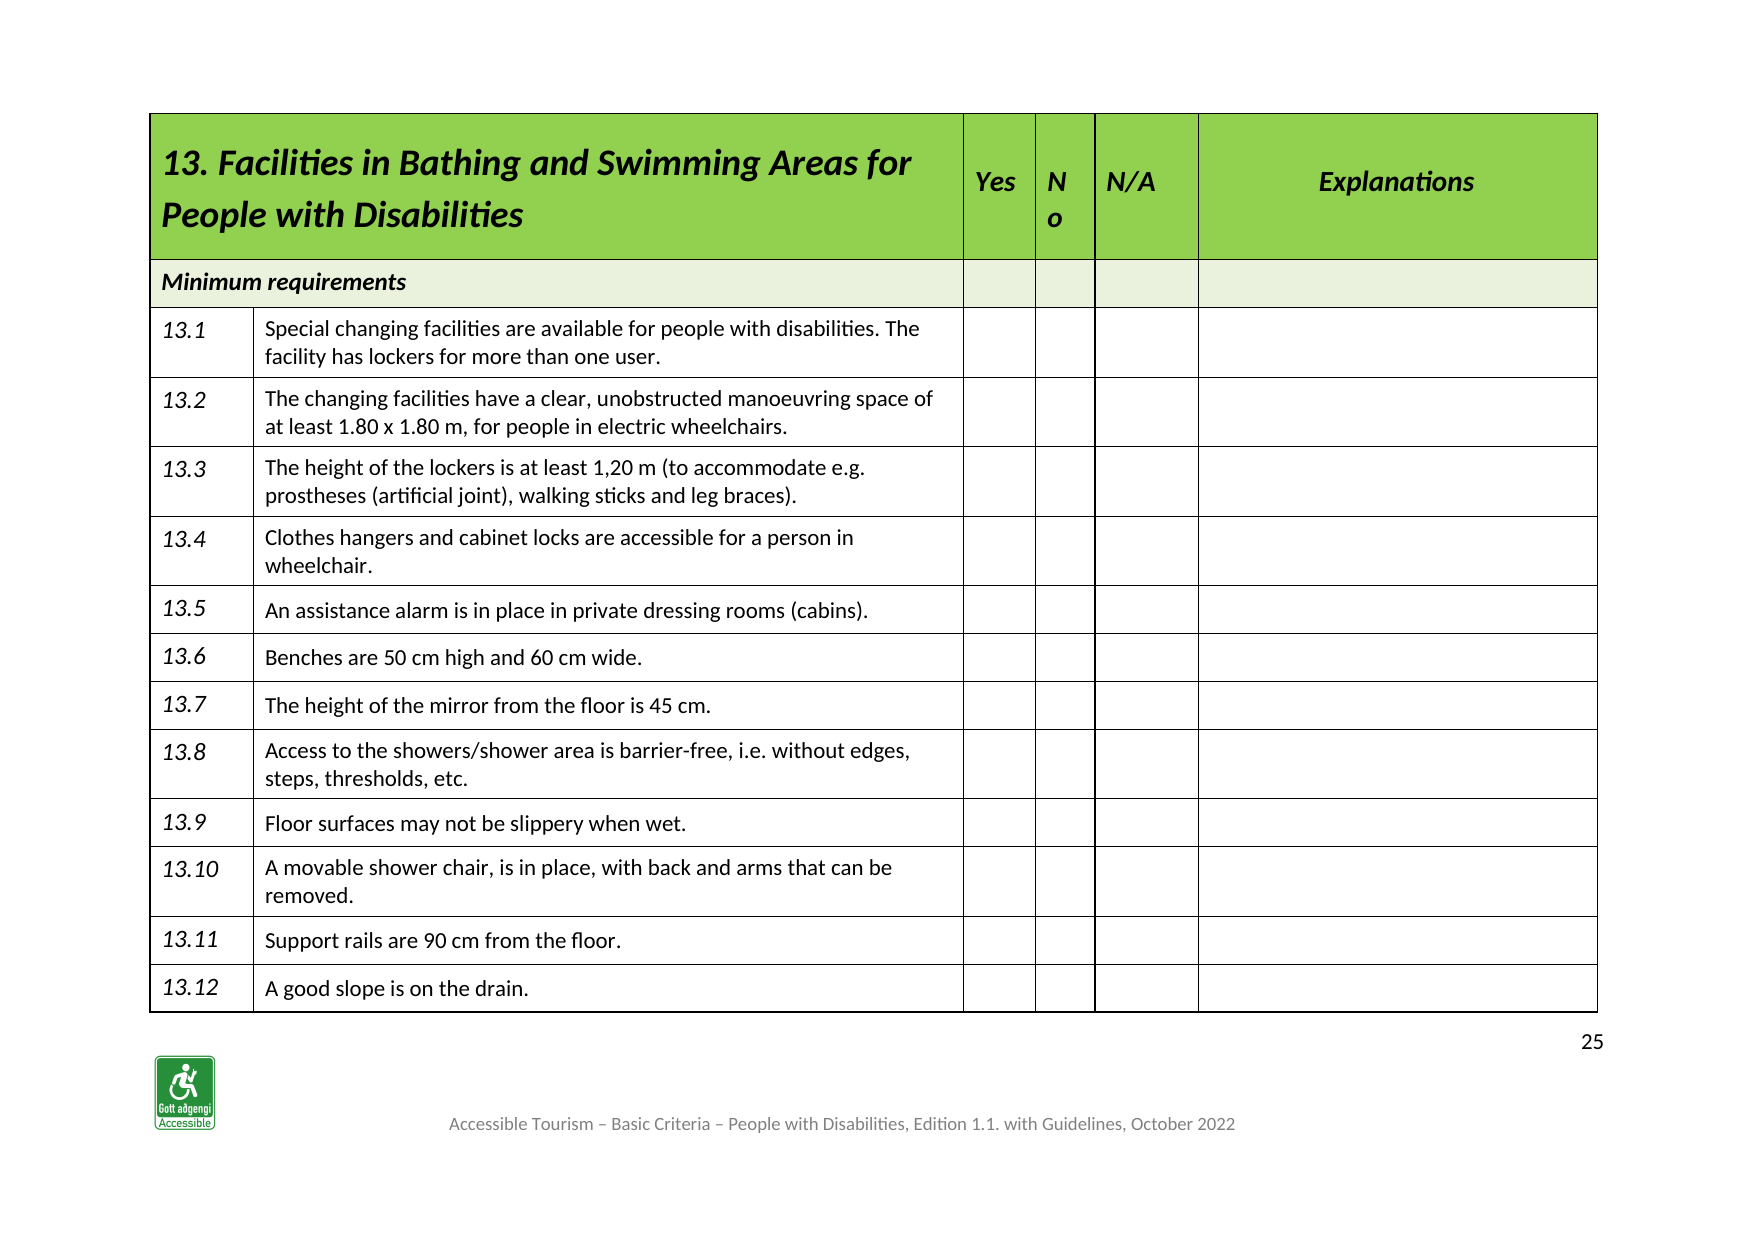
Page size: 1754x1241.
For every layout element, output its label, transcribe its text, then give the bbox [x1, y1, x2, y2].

table_cell [964, 260, 1035, 307]
table_cell 13. Facilities in Bathing and Swimming Areas for People with Disabilities [151, 114, 963, 259]
table_cell [1096, 378, 1198, 446]
table_cell N/A [1096, 114, 1198, 259]
table_cell 13.8 [151, 730, 253, 798]
table_cell 13.5 [151, 586, 253, 633]
table_cell [1036, 730, 1094, 798]
table_cell 13.3 [151, 447, 253, 516]
table_cell [1036, 965, 1094, 1011]
table_cell [964, 308, 1035, 377]
table_cell [964, 799, 1035, 846]
table_cell [1036, 447, 1094, 516]
table_cell 13.4 [151, 517, 253, 585]
table_cell [1199, 260, 1597, 307]
table_cell 13.1 [151, 308, 253, 377]
table_cell [1096, 447, 1198, 516]
table_cell 13.9 [151, 799, 253, 846]
table_cell [1036, 260, 1094, 307]
table_cell [1036, 847, 1094, 916]
table_cell [964, 378, 1035, 446]
table_cell [1096, 847, 1198, 916]
table_cell [1199, 917, 1597, 963]
table_cell [964, 586, 1035, 633]
table_cell Benches are 50 cm high and 60 cm wide. [254, 634, 963, 681]
table_cell Support rails are 90 cm from the floor. [254, 917, 963, 963]
table_cell [1096, 634, 1198, 681]
table_cell [1199, 308, 1597, 377]
table_cell [1036, 308, 1094, 377]
table_cell 13.6 [151, 634, 253, 681]
table_cell The height of the mirror from the floor is 45 cm. [254, 682, 963, 729]
table_cell [964, 634, 1035, 681]
table_cell [1036, 517, 1094, 585]
table_cell A good slope is on the drain. [254, 965, 963, 1011]
table_cell [1199, 730, 1597, 798]
table_cell [1036, 634, 1094, 681]
table_cell [1096, 586, 1198, 633]
table_cell [1199, 799, 1597, 846]
table_cell [1096, 965, 1198, 1011]
table_cell 13.10 [151, 847, 253, 916]
table_cell [1096, 799, 1198, 846]
table_cell No [1036, 114, 1094, 259]
table_cell [964, 730, 1035, 798]
table_cell [1036, 378, 1094, 446]
table_cell [1199, 965, 1597, 1011]
table_cell The changing facilities have a clear, unobstructed manoeuvring space of at least 1.80 x 1.80 m, for people in electric wheelchairs. [254, 378, 963, 446]
table_cell [1096, 517, 1198, 585]
table_cell Access to the showers/shower area is barrier-free, i.e. without edges, steps, thresholds, etc. [254, 730, 963, 798]
table_cell [1036, 799, 1094, 846]
table_cell [1036, 682, 1094, 729]
table_cell Special changing facilities are available for people with disabilities. The facility has lockers for more than one user. [254, 308, 963, 377]
table_cell 13.12 [151, 965, 253, 1011]
table_cell [1096, 682, 1198, 729]
table_cell 13.7 [151, 682, 253, 729]
table_cell [1096, 917, 1198, 963]
table_cell 13.2 [151, 378, 253, 446]
table_cell [1199, 682, 1597, 729]
table_cell [1096, 730, 1198, 798]
table_cell An assistance alarm is in place in private dressing rooms (cabins). [254, 586, 963, 633]
table_cell [1199, 517, 1597, 585]
table_cell [1036, 917, 1094, 963]
table_cell Explanations [1199, 114, 1597, 259]
table_cell Yes [964, 114, 1035, 259]
table_cell 13.11 [151, 917, 253, 963]
table_cell Clothes hangers and cabinet locks are accessible for a person in wheelchair. [254, 517, 963, 585]
table_cell [1199, 378, 1597, 446]
table_cell [1199, 634, 1597, 681]
table_cell [964, 447, 1035, 516]
table_cell [1199, 847, 1597, 916]
table_cell Floor surfaces may not be slippery when wet. [254, 799, 963, 846]
table_cell [1199, 447, 1597, 516]
picture [154, 1055, 216, 1131]
table_cell Minimum requirements [151, 260, 963, 307]
table_cell The height of the lockers is at least 1,20 m (to accommodate e.g. prostheses (artificial joint), walking sticks and leg braces). [254, 447, 963, 516]
table_cell [964, 965, 1035, 1011]
table_cell [1096, 308, 1198, 377]
table_cell [1199, 586, 1597, 633]
table_cell [1036, 586, 1094, 633]
table_cell [964, 517, 1035, 585]
table_cell [964, 682, 1035, 729]
table_cell A movable shower chair, is in place, with back and arms that can be removed. [254, 847, 963, 916]
table_cell [964, 847, 1035, 916]
table_cell [964, 917, 1035, 963]
table_cell [1096, 260, 1198, 307]
